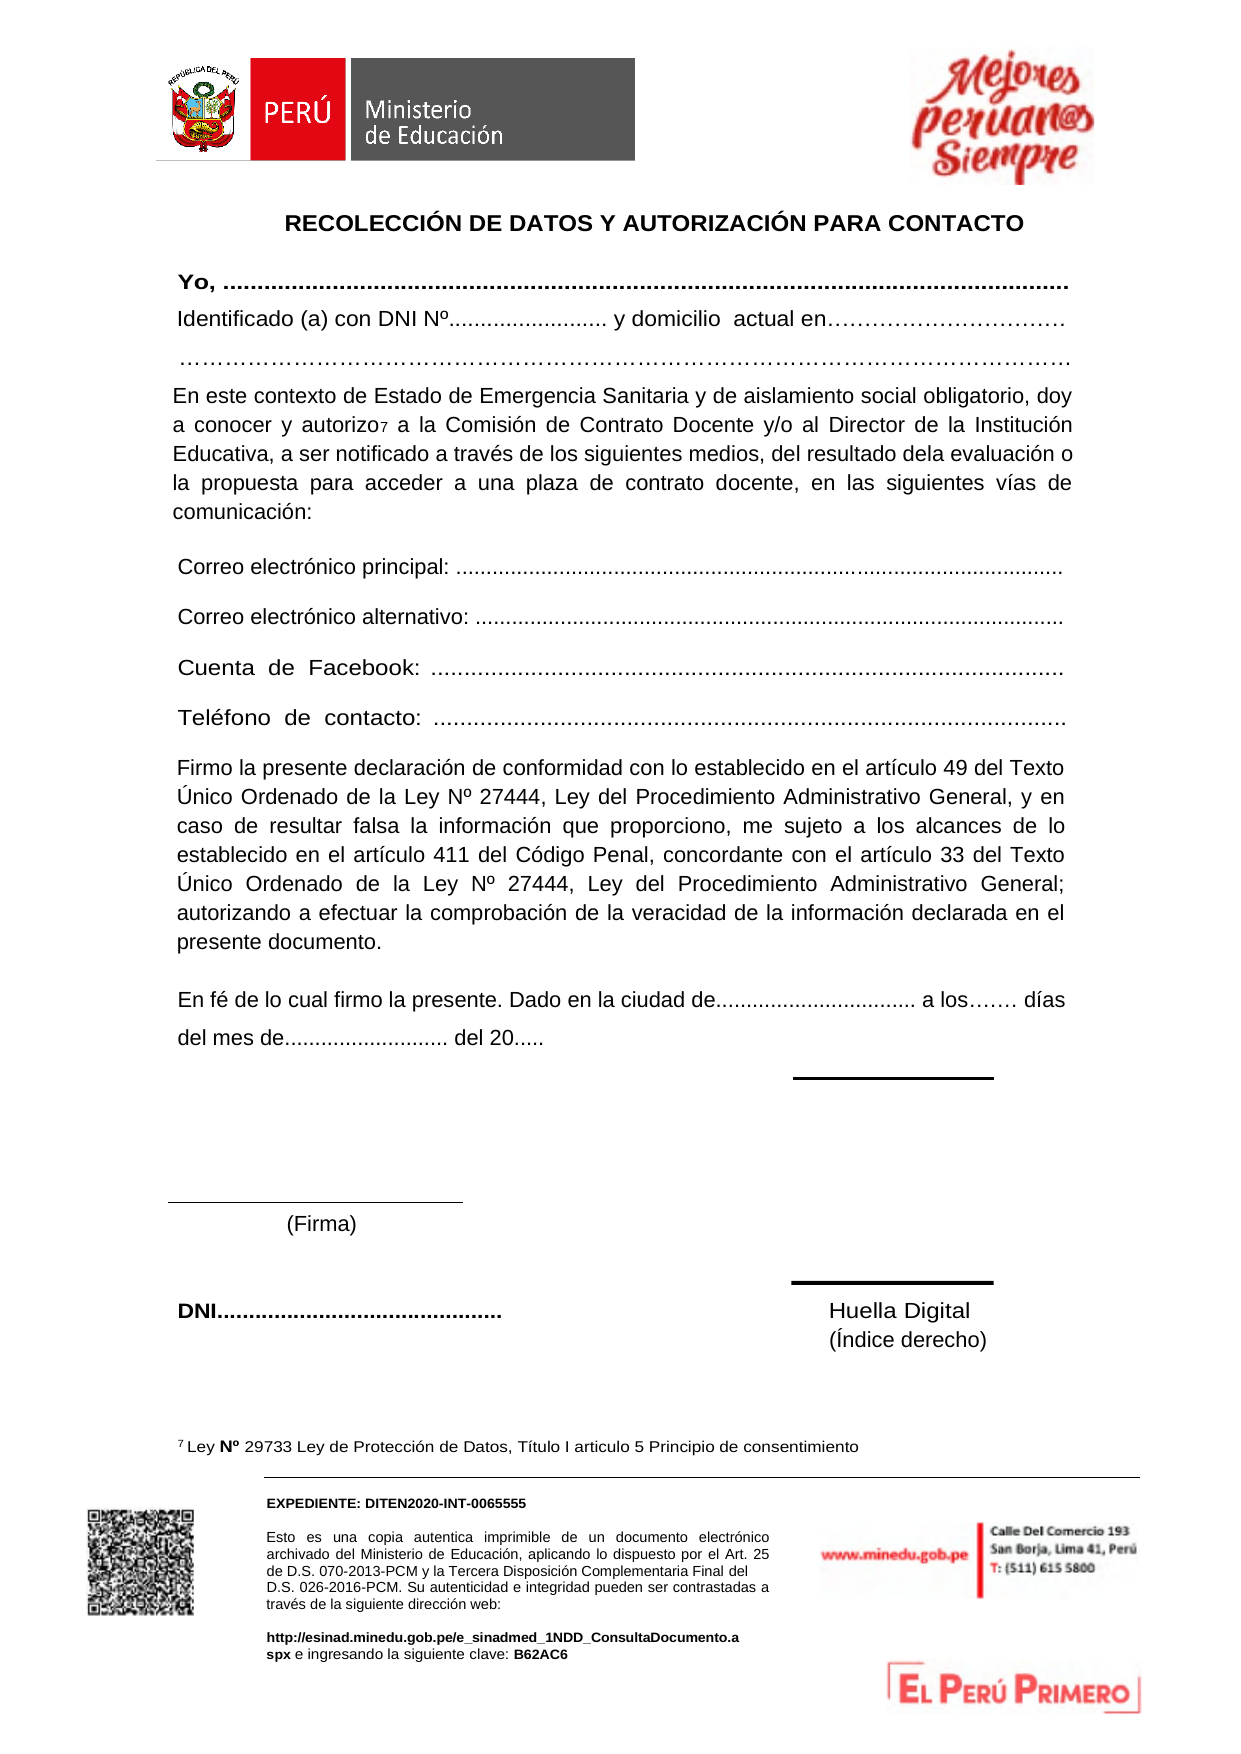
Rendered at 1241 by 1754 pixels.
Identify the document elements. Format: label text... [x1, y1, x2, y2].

picture [909, 47, 1095, 185]
text Cuenta de Facebook: ............................................................................................... [177, 654, 1167, 680]
text Yo, ............................................................................................................................ [177, 270, 1167, 294]
text RECOLECCIÓN DE DATOS Y AUTORIZACIÓN PARA CONTACTO [284, 209, 1167, 236]
text Teléfono de contacto: ............................................................................................... [177, 705, 1167, 730]
picture [86, 1507, 194, 1616]
text Esto es una copia autentica imprimible de un documento electrónico archivado del Ministerio de Educación, aplicando lo dispuesto por el Art. 25 de D.S. 070-2013-PCM y la Tercera Disposición Complementaria Final del [266, 1529, 770, 1579]
text Correo electrónico principal: .................................................................................................... [177, 554, 1167, 579]
text http://esinad.minedu.gob.pe/e_sinadmed_1NDD_ConsultaDocumento.a spx e ingresando la siguiente clave: B62AC6 [266, 1630, 767, 1663]
text En este contexto de Estado de Emergencia Sanitaria y de aislamiento social obligatorio, doy a conocer y autorizo7 a la Comisión de Contrato Docente y/o al Director de la Institución Educativa, a ser notificado a través de los siguientes medios, del resultado dela evaluación o la propuesta para acceder a una plaza de contrato docente, en las siguientes vías de comunicación: [172, 383, 1074, 524]
picture [153, 50, 643, 165]
text Correo electrónico alternativo: ................................................................................................. [177, 604, 1167, 629]
text En fé de lo cual firmo la presente. Dado en la ciudad de................................. a los….… días [177, 987, 1167, 1012]
text D.S. 026-2016-PCM. Su autenticidad e integridad pueden ser contrastadas a través de la siguiente dirección web: [266, 1579, 770, 1612]
text Identificado (a) con DNI Nº......................... y domicilio actual en................................ [177, 306, 1167, 332]
text Firmo la presente declaración de conformidad con lo establecido en el artículo 49 del Texto Único Ordenado de la Ley Nº 27444, Ley del Procedimiento Administrativo General, y en caso de resultar falsa la información que proporciono, me sujeto a los alcances de lo establecido en el artículo 411 del Código Penal, concordante con el artículo 33 del Texto Único Ordenado de la Ley Nº 27444, Ley del Procedimiento Administrativo General; autorizando a efectuar la comprobación de la veracidad de la información declarada en el presente documento. [177, 755, 1066, 954]
text del mes de........................... del 20..... [177, 1025, 1167, 1050]
picture [819, 1522, 1138, 1599]
picture [885, 1659, 1142, 1714]
text (Firma) [207, 1211, 1167, 1236]
text 7 Ley Nº 29733 Ley de Protección de Datos, Título I articulo 5 Principio de consentimiento [177, 1436, 1167, 1456]
text EXPEDIENTE: DITEN2020-INT-0065555 [266, 1497, 1167, 1512]
text ……………………………………………………………………………………………………… [39, 344, 1167, 370]
text (Índice derecho) [829, 1327, 1167, 1352]
text DNI............................................. Huella Digital [177, 1298, 1167, 1323]
